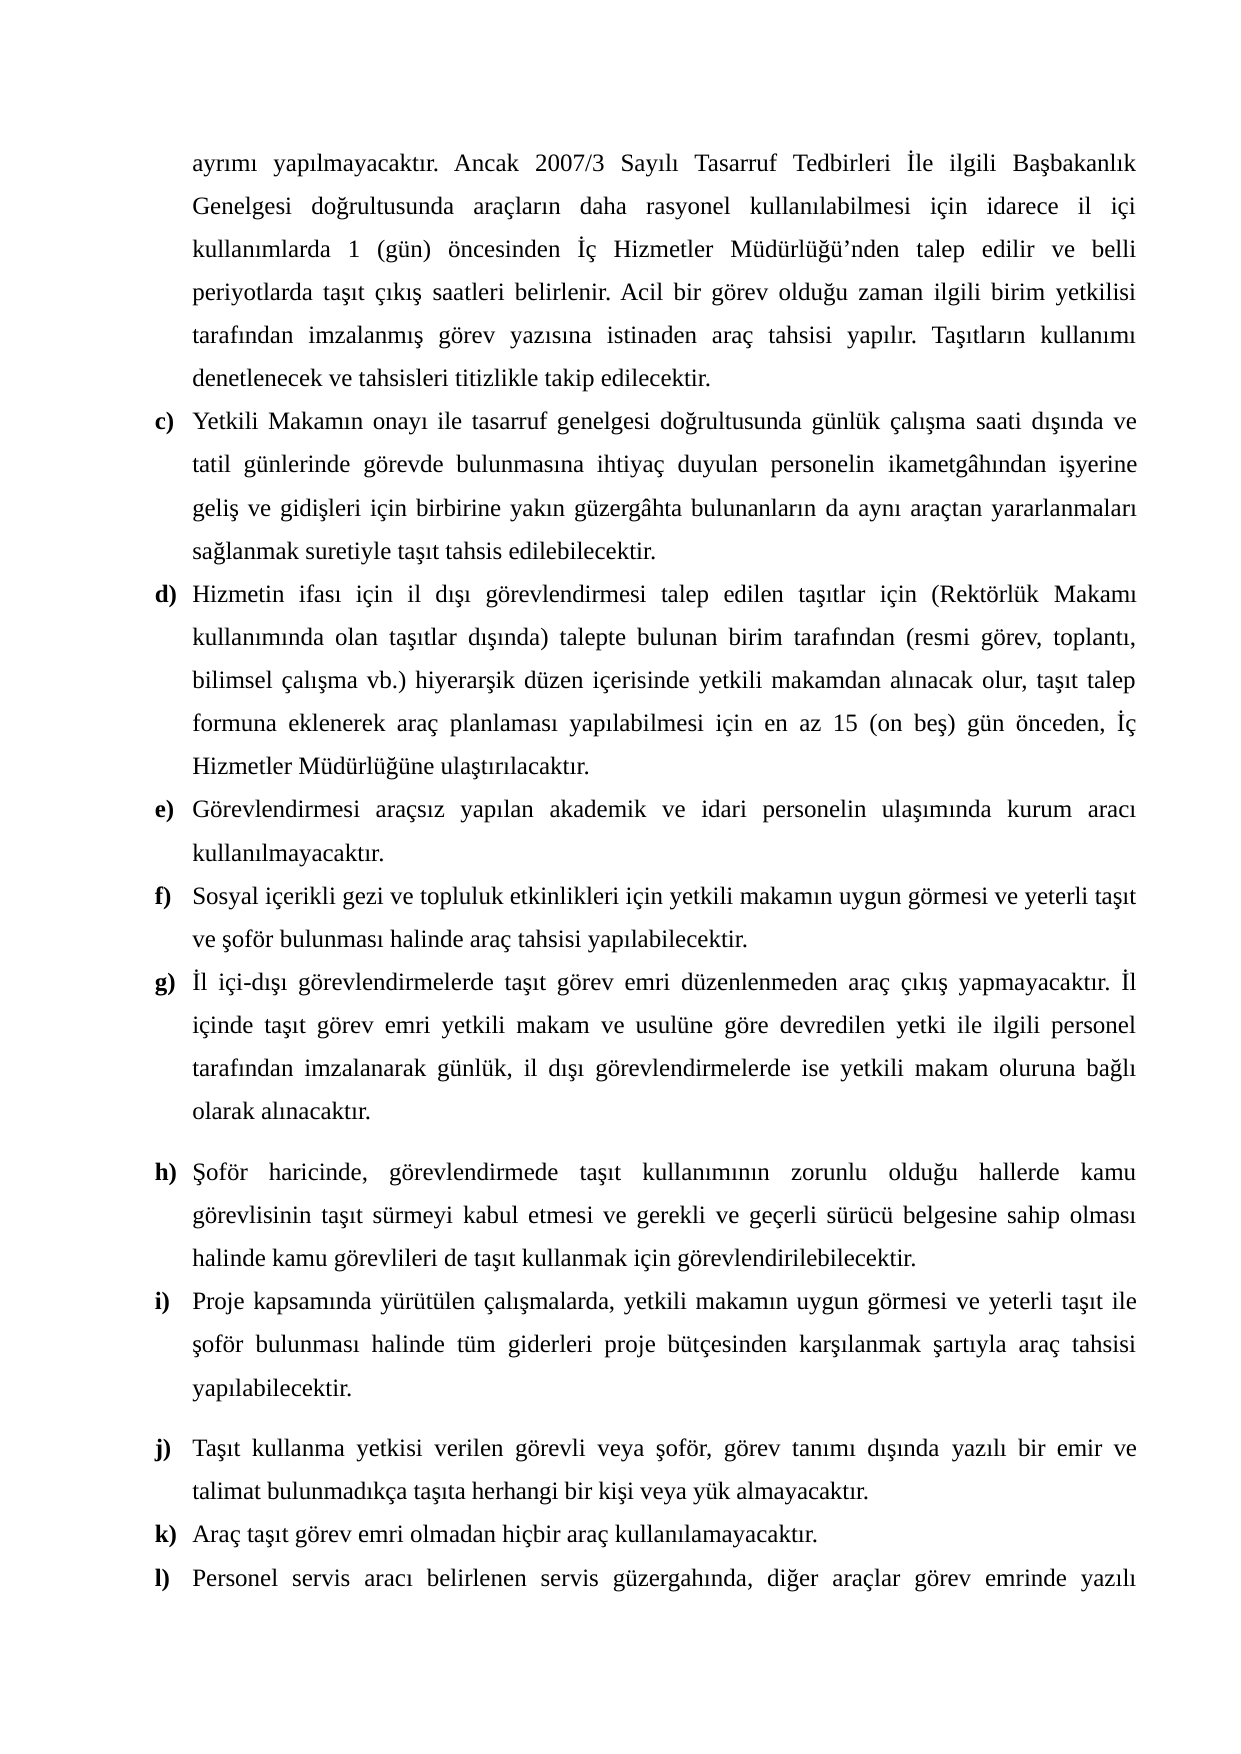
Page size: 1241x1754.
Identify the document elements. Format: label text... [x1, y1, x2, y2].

list Araç taşıt görev emri olmadan hiçbir araç kullanılamayacaktır. [154, 1519, 1137, 1548]
list Yetkili Makamın onayı ile tasarruf genelgesi doğrultusunda günlük çalışma saati dışında ve tatil günlerinde görevde bulunmasına ihtiyaç duyulan personelin ikametgâhından işyerine geliş ve gidişleri için birbirine yakın güzergâhta bulunanların da aynı araçtan yararlanmaları sağlanmak suretiyle taşıt tahsis edilebilecektir. [154, 406, 1137, 564]
list Proje kapsamında yürütülen çalışmalarda, yetkili makamın uygun görmesi ve yeterli taşıt ile şoför bulunması halinde tüm giderleri proje bütçesinden karşılanmak şartıyla araç tahsisi yapılabilecektir. [154, 1286, 1137, 1401]
list Hizmetin ifası için il dışı görevlendirmesi talep edilen taşıtlar için (Rektörlük Makamı kullanımında olan taşıtlar dışında) talepte bulunan birim tarafından (resmi görev, toplantı, bilimsel çalışma vb.) hiyerarşik düzen içerisinde yetkili makamdan alınacak olur, taşıt talep formuna eklenerek araç planlaması yapılabilmesi için en az 15 (on beş) gün önceden, İç Hizmetler Müdürlüğüne ulaştırılacaktır. [154, 579, 1137, 780]
list Şoför haricinde, görevlendirmede taşıt kullanımının zorunlu olduğu hallerde kamu görevlisinin taşıt sürmeyi kabul etmesi ve gerekli ve geçerli sürücü belgesine sahip olması halinde kamu görevlileri de taşıt kullanmak için görevlendirilebilecektir. [154, 1157, 1137, 1272]
list Görevlendirmesi araçsız yapılan akademik ve idari personelin ulaşımında kurum aracı kullanılmayacaktır. [154, 794, 1137, 866]
list Taşıt kullanma yetkisi verilen görevli veya şoför, görev tanımı dışında yazılı bir emir ve talimat bulunmadıkça taşıta herhangi bir kişi veya yük almayacaktır. [154, 1433, 1137, 1505]
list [154, 1563, 1137, 1591]
list Sosyal içerikli gezi ve topluluk etkinlikleri için yetkili makamın uygun görmesi ve yeterli taşıt ve şoför bulunması halinde araç tahsisi yapılabilecektir. [154, 881, 1137, 953]
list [154, 148, 1137, 392]
list İl içi-dışı görevlendirmelerde taşıt görev emri düzenlenmeden araç çıkış yapmayacaktır. İl içinde taşıt görev emri yetkili makam ve usulüne göre devredilen yetki ile ilgili personel tarafından imzalanarak günlük, il dışı görevlendirmelerde ise yetkili makam oluruna bağlı olarak alınacaktır. [154, 967, 1137, 1125]
